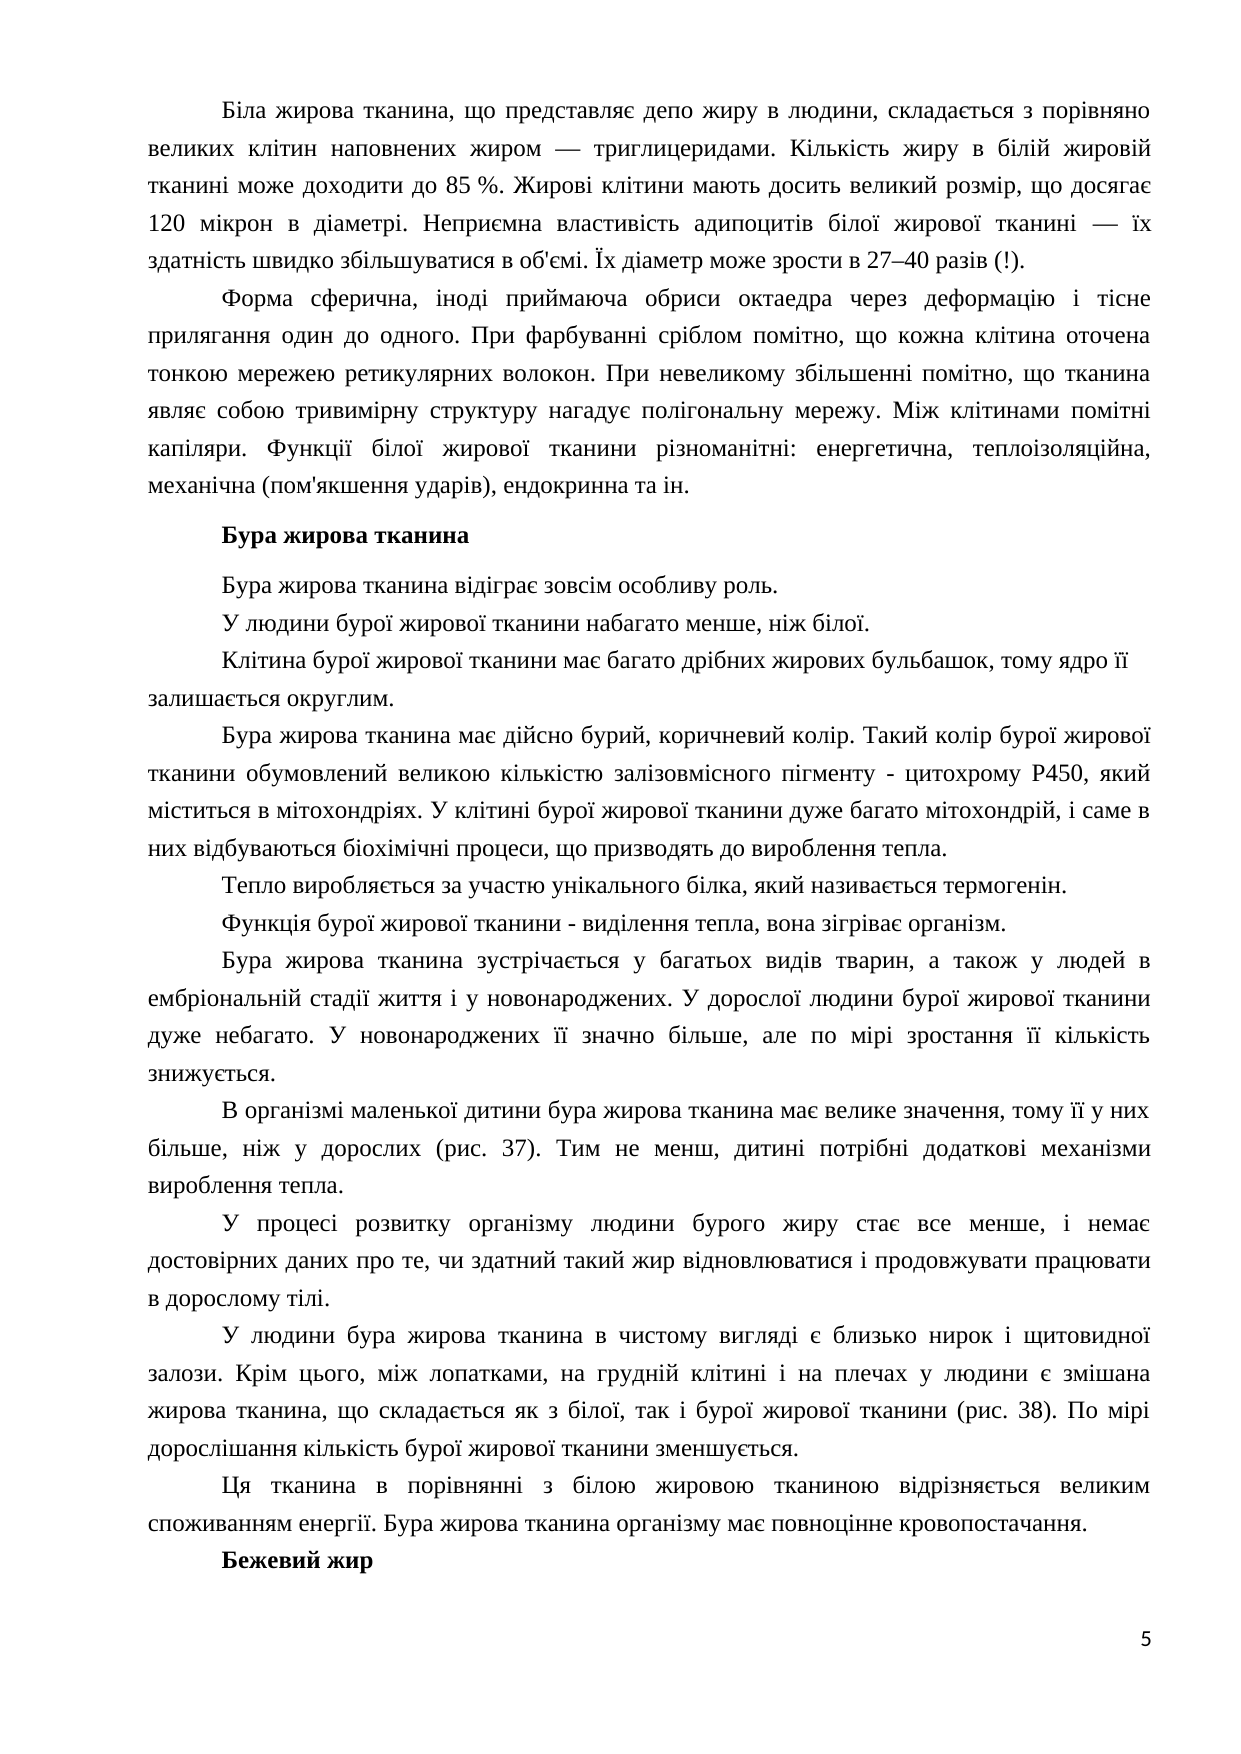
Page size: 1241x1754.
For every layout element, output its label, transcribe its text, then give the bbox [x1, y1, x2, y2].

text Ця тканина в порівнянні з білою жировою тканиною відрізняється великим споживанням енергії. Бура жирова тканина організму має повноцінне кровопостачання. [148, 1463, 1152, 1538]
text Тепло виробляється за участю унікального білка, який називається термогенін. [148, 863, 1152, 901]
text В організмі маленької дитини бура жирова тканина має велике значення, тому її у них більше, ніж у дорослих (рис. 37). Тим не менш, дитині потрібні додаткові механізми вироблення тепла. [148, 1088, 1152, 1201]
text Бура жирова тканина відіграє зовсім особливу роль. [148, 563, 1152, 601]
text Бура жирова тканина зустрічається у багатьох видів тварин, а також у людей в ембріональній стадії життя і у новонароджених. У дорослої людини бурої жирової тканини дуже небагато. У новонароджених її значно більше, але по мірі зростання її кількість знижується. [148, 938, 1152, 1088]
text Бура жирова тканина має дійсно бурий, коричневий колір. Такий колір бурої жирової тканини обумовлений великою кількістю залізовмісного пігменту - цитохрому Р450, який міститься в мітохондріях. У клітині бурої жирової тканини дуже багато мітохондрій, і саме в них відбуваються біохімічні процеси, що призводять до вироблення тепла. [148, 713, 1152, 863]
text У процесі розвитку організму людини бурого жиру стає все менше, і немає достовірних даних про те, чи здатний такий жир відновлюватися і продовжувати працювати в дорослому тілі. [148, 1201, 1152, 1313]
text Клітина бурої жирової тканини має багато дрібних жирових бульбашок, тому ядро її залишається округлим. [148, 638, 1152, 713]
text Форма сферична, іноді приймаюча обриси октаедра через деформацію і тісне прилягання один до одного. При фарбуванні сріблом помітно, що кожна клітина оточена тонкою мережею ретикулярних волокон. При невеликому збільшенні помітно, що тканина являє собою тривимірну структуру нагадує полігональну мережу. Між клітинами помітні капіляри. Функції білої жирової тканини різноманітні: енергетична, теплоізоляційна, механічна (пом'якшення ударів), ендокринна та ін. [148, 276, 1152, 501]
text Бежевий жир [148, 1538, 1152, 1576]
text Біла жирова тканина, що представляє депо жиру в людини, складається з порівняно великих клітин наповнених жиром — триглицеридами. Кількість жиру в білій жировій тканині може доходити до 85 %. Жирові клітини мають досить великий розмір, що досягає 120 мікрон в діаметрі. Неприємна властивість адипоцитів білої жирової тканині — їх здатність швидко збільшуватися в об'ємі. Їх діаметр може зрости в 27–40 разів (!). [148, 88, 1152, 276]
text Бура жирова тканина [148, 513, 1152, 551]
text У людини бурої жирової тканини набагато менше, ніж білої. [148, 601, 1152, 638]
text Функція бурої жирової тканини - виділення тепла, вона зігріває організм. [148, 901, 1152, 938]
text У людини бура жирова тканина в чистому вигляді є близько нирок і щитовидної залози. Крім цього, між лопатками, на грудній клітині і на плечах у людини є змішана жирова тканина, що складається як з білої, так і бурої жирової тканини (рис. 38). По мірі дорослішання кількість бурої жирової тканини зменшується. [148, 1313, 1152, 1463]
